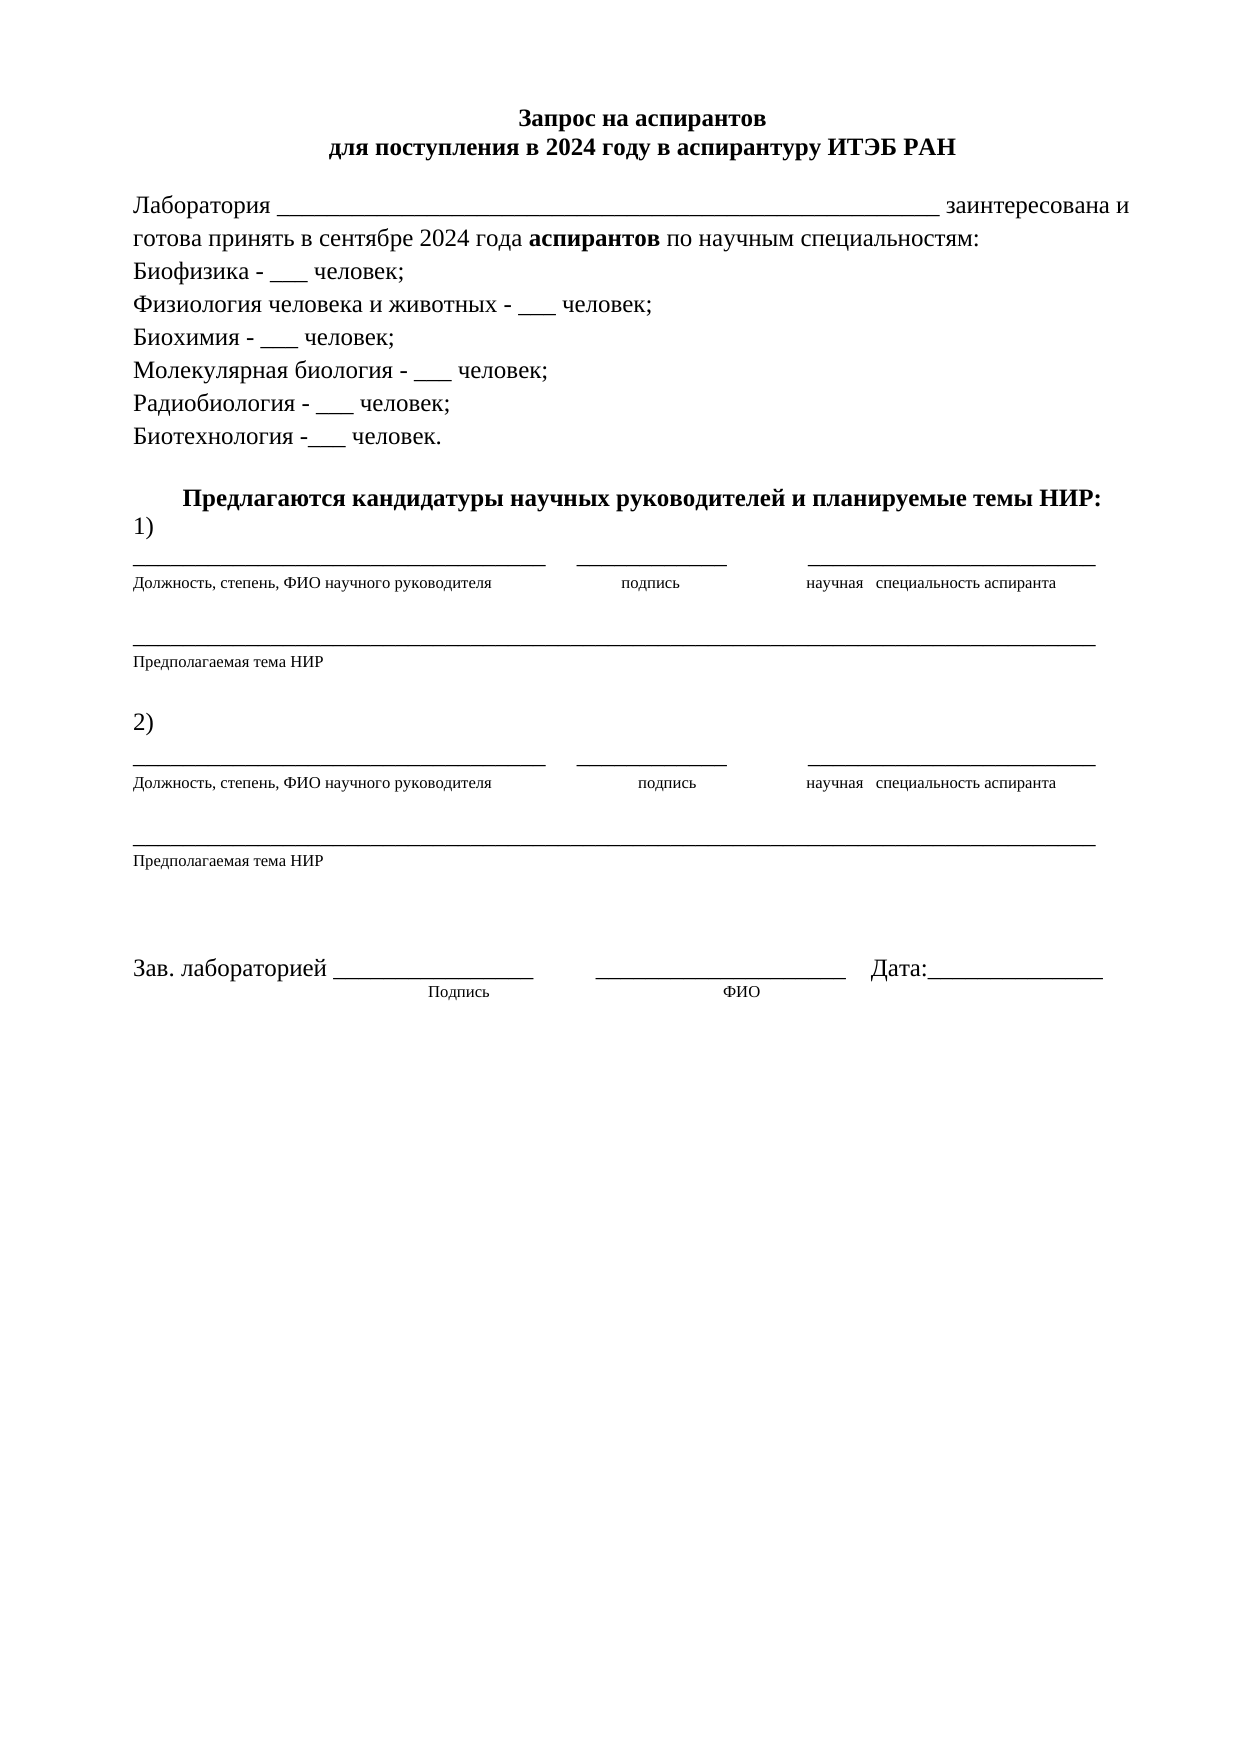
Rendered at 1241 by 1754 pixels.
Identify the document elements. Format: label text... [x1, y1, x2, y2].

text 1) [133, 511, 1152, 540]
text Предлагаются кандидатуры научных руководителей и планируемые темы НИР: [133, 483, 1152, 511]
text Радиобиология - ___ человек; [133, 388, 1152, 417]
text _________________________________ ____________ _______________________ [133, 740, 1152, 768]
text Биофизика - ___ человек; [133, 256, 1152, 284]
text Лаборатория _____________________________________________________ заинтересована и готова принять в сентябре 2024 года аспирантов по научным специальностям: [133, 190, 1152, 251]
text _________________________________ ____________ _______________________ [133, 540, 1152, 569]
text Должность, степень, ФИО научного руководителя подпись научная специальность аспиранта [133, 573, 1152, 592]
text Биохимия - ___ человек; [133, 322, 1152, 351]
text 2) [133, 707, 1152, 735]
title для поступления в 2024 году в аспирантуру ИТЭБ РАН [133, 132, 1152, 161]
text _____________________________________________________________________________ Предполагаемая тема НИР [133, 820, 1152, 870]
text Подпись ФИО [280, 981, 1152, 1001]
text _____________________________________________________________________________ Предполагаемая тема НИР [133, 620, 1152, 671]
text Биотехнология -___ человек. [133, 421, 1152, 449]
title Запрос на аспирантов [133, 103, 1152, 132]
text Должность, степень, ФИО научного руководителя подпись научная специальность аспиранта [133, 773, 1152, 792]
text Физиология человека и животных - ___ человек; [133, 289, 1152, 317]
text Зав. лабораторией ________________ ____________________ Дата:______________ [133, 953, 1152, 981]
text Молекулярная биология - ___ человек; [133, 355, 1152, 383]
